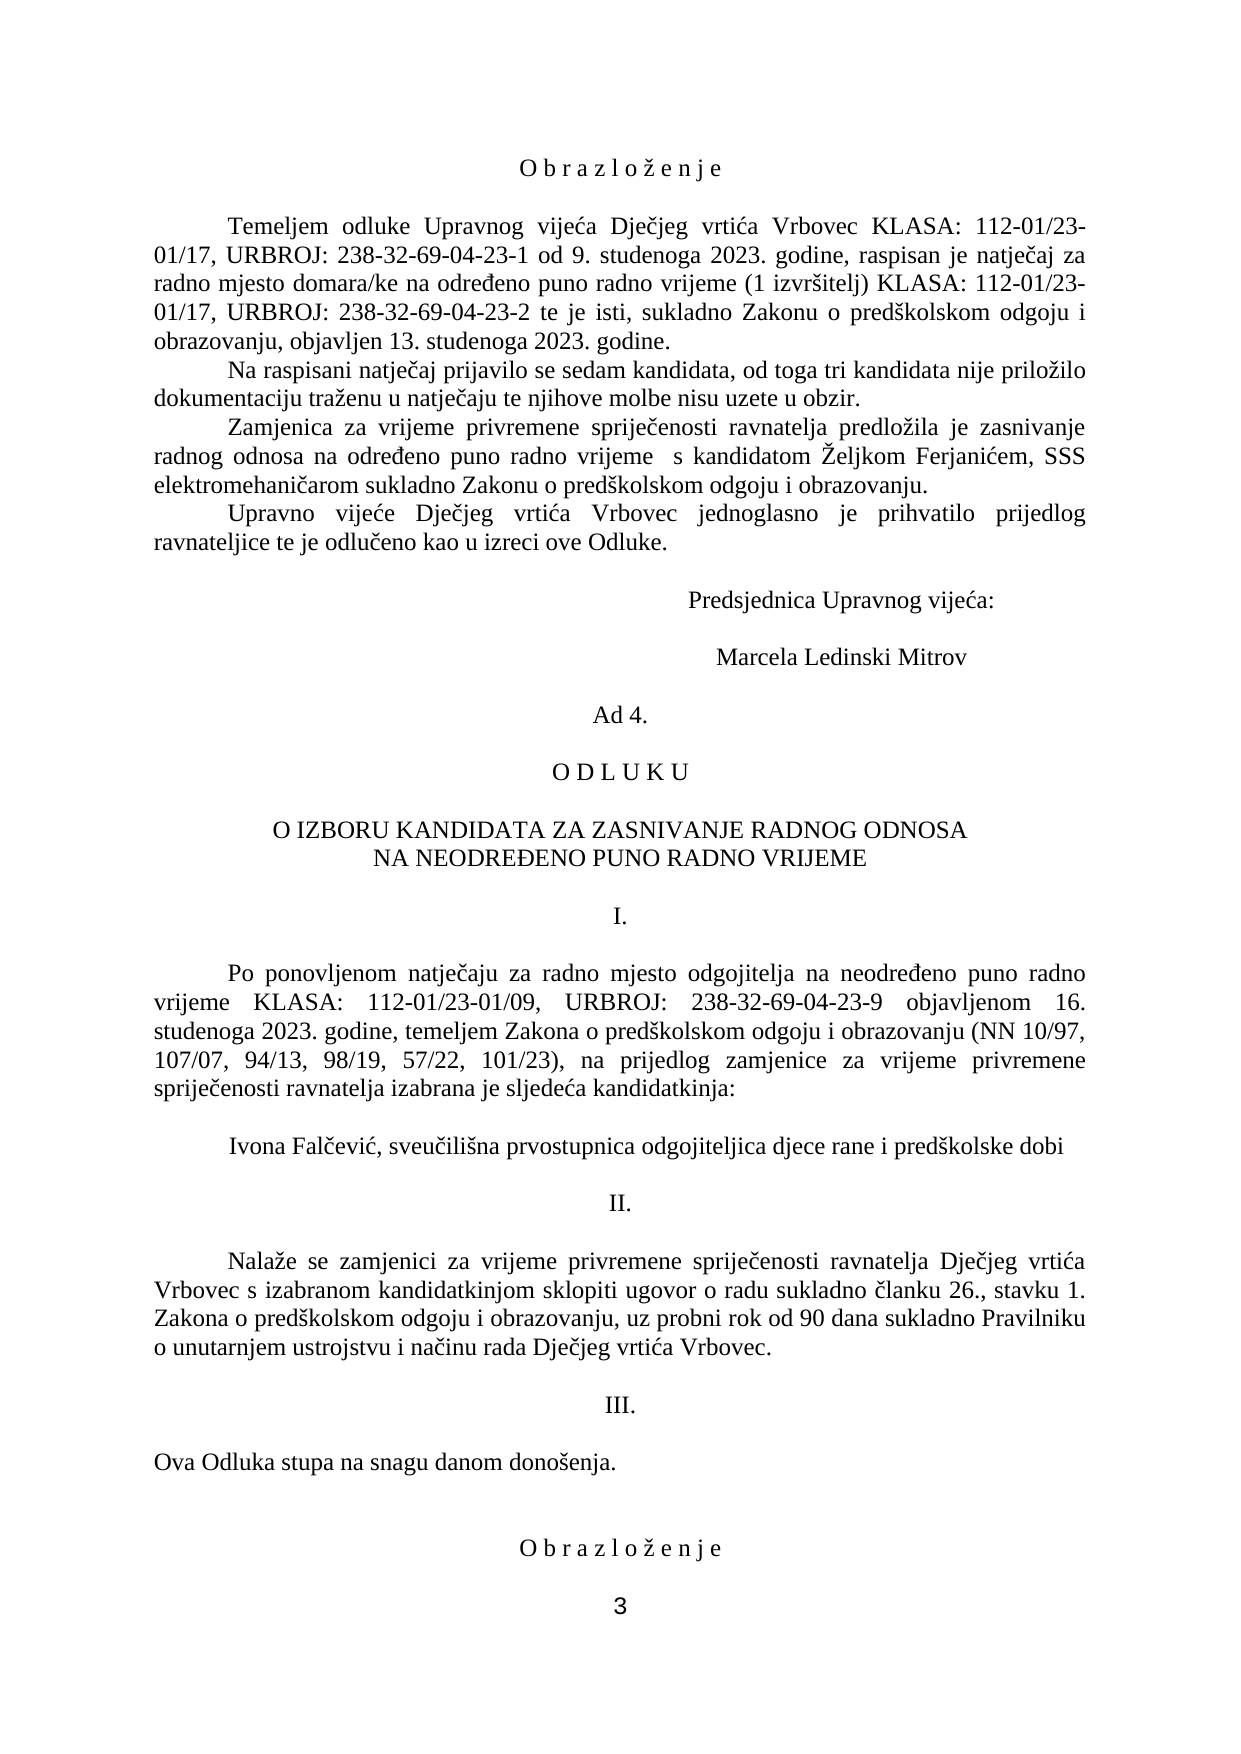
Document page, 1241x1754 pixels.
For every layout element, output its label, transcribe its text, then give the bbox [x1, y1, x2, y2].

text Ad 4. [153, 700, 1087, 728]
text Zamjenica za vrijeme privremene spriječenosti ravnatelja predložila je zasnivanje radnog odnosa na određeno puno radno vrijeme s kandidatom Željkom Ferjanićem, SSS elektromehaničarom sukladno Zakonu o predškolskom odgoju i obrazovanju. [153, 412, 1087, 498]
text Na raspisani natječaj prijavilo se sedam kandidata, od toga tri kandidata nije priložilo dokumentaciju traženu u natječaju te njihove molbe nisu uzete u obzir. [153, 355, 1087, 412]
text Marcela Ledinski Mitrov [522, 642, 1087, 671]
text I. [153, 901, 1087, 930]
text Ova Odluka stupa na snagu danom donošenja. [153, 1447, 1087, 1476]
text NA NEODREĐENO PUNO RADNO VRIJEME [153, 843, 1087, 872]
text II. [153, 1188, 1087, 1217]
text Nalaže se zamjenici za vrijeme privremene spriječenosti ravnatelja Dječjeg vrtića Vrbovec s izabranom kandidatkinjom sklopiti ugovor o radu sukladno članku 26., stavku 1. Zakona o predškolskom odgoju i obrazovanju, uz probni rok od 90 dana sukladno Pravilniku o unutarnjem ustrojstvu i načinu rada Dječjeg vrtića Vrbovec. [153, 1246, 1087, 1361]
text III. [153, 1390, 1087, 1418]
text Ivona Falčević, sveučilišna prvostupnica odgojiteljica djece rane i predškolske dobi [153, 1131, 1087, 1160]
list Po ponovljenom natječaju za radno mjesto odgojitelja na neodređeno puno radno vrijeme KLASA: 112-01/23-01/09, URBROJ: 238-32-69-04-23-9 objavljenom 16. studenoga 2023. godine, temeljem Zakona o predškolskom odgoju i obrazovanju (NN 10/97, 107/07, 94/13, 98/19, 57/22, 101/23), na prijedlog zamjenice za vrijeme privremene spriječenosti ravnatelja izabrana je sljedeća kandidatkinja: [153, 958, 1087, 1102]
text Predsjednica Upravnog vijeća: [522, 585, 1087, 613]
text O D L U K U [153, 757, 1087, 786]
text O IZBORU KANDIDATA ZA ZASNIVANJE RADNOG ODNOSA [153, 815, 1087, 843]
text O b r a z l o ž e n j e [153, 1533, 1087, 1562]
text Temeljem odluke Upravnog vijeća Dječjeg vrtića Vrbovec KLASA: 112-01/23-01/17, URBROJ: 238-32-69-04-23-1 od 9. studenoga 2023. godine, raspisan je natječaj za radno mjesto domara/ke na određeno puno radno vrijeme (1 izvršitelj) KLASA: 112-01/23-01/17, URBROJ: 238-32-69-04-23-2 te je isti, sukladno Zakonu o predškolskom odgoju i obrazovanju, objavljen 13. studenoga 2023. godine. [153, 211, 1087, 355]
text Upravno vijeće Dječjeg vrtića Vrbovec jednoglasno je prihvatilo prijedlog ravnateljice te je odlučeno kao u izreci ove Odluke. [153, 498, 1087, 556]
text O b r a z l o ž e n j e [153, 153, 1087, 182]
